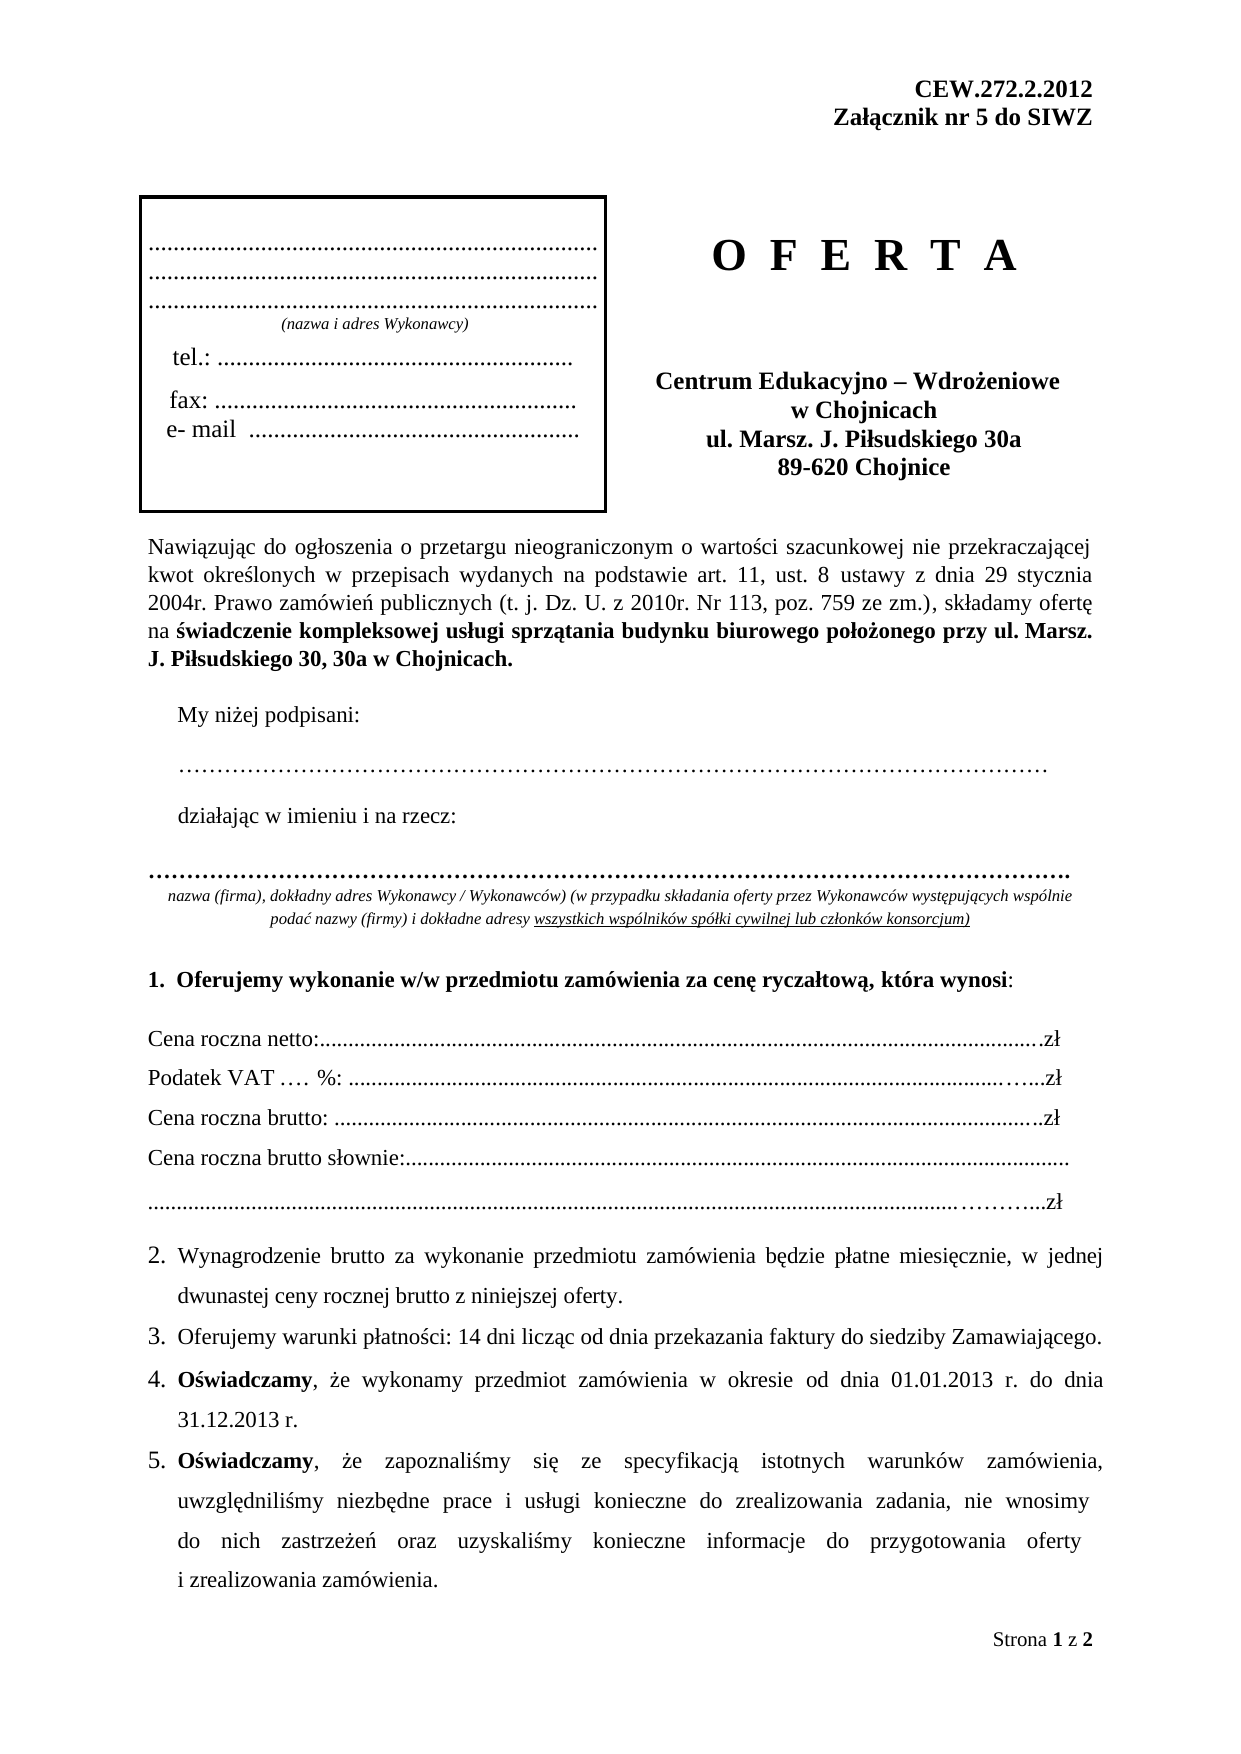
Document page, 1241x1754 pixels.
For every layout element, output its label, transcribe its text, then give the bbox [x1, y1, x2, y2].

list Wynagrodzenie brutto za wykonanie przedmiotu zamówienia będzie płatne miesięcznie, w jednej dwunastej ceny rocznej brutto z niniejszej oferty. [148, 1240, 1104, 1308]
list Oferujemy warunki płatności: 14 dni licząc od dnia przekazania faktury do siedziby Zamawiającego. [148, 1321, 1104, 1350]
table_header ........................................................................ ........................................................................ ........................................................................ (nazwa i adres Wykonawcy) tel.: ......................................................... fax: .......................................................... e- mail ..................................................... [142, 199, 604, 510]
table_header O F E R T A Centrum Edukacyjno – Wdrożeniowe w Chojnicach ul. Marsz. J. Piłsudskiego 30a 89-620 Chojnice [607, 195, 1122, 510]
text My niżej podpisani: [177, 701, 1093, 727]
text działając w imieniu i na rzecz: [178, 802, 1093, 828]
list Oświadczamy, że wykonamy przedmiot zamówienia w okresie od dnia 01.01.2013 r. do dnia 31.12.2013 r. [148, 1364, 1104, 1432]
text nazwa (firma), dokładny adres Wykonawcy / Wykonawców) (w przypadku składania oferty przez Wykonawców występujących wspólnie podać nazwy (firmy) i dokładne adresy wszystkich wspólników spółki cywilnej lub członków konsorcjum) [148, 883, 1093, 929]
text …………………………………………………………………………………………………………. [148, 857, 1093, 883]
text Nawiązując do ogłoszenia o przetargu nieograniczonym o wartości szacunkowej nie przekraczającej kwot określonych w przepisach wydanych na podstawie art. 11, ust. 8 ustawy z dnia 29 stycznia 2004r. Prawo zamówień publicznych (t. j. Dz. U. z 2010r. Nr 113, poz. 759 ze zm.), składamy ofertę na świadczenie kompleksowej usługi sprzątania budynku biurowego położonego przy ul. Marsz. J. Piłsudskiego 30, 30a w Chojnicach. [148, 532, 1093, 672]
text …………………………………………………………………………………………………… [178, 752, 1093, 777]
text Cena roczna netto: .zł [148, 1025, 1093, 1051]
list Oświadczamy, że zapoznaliśmy się ze specyfikacją istotnych warunków zamówienia, uwzględniliśmy niezbędne prace i usługi konieczne do zrealizowania zadania, nie wnosimy do nich zastrzeżeń oraz uzyskaliśmy konieczne informacje do przygotowania oferty i zrealizowania zamówienia. [148, 1446, 1104, 1593]
text Podatek VAT .... %: …...zł [148, 1064, 1093, 1091]
text Cena roczna brutto: ..zł [148, 1104, 1093, 1130]
text ………...zł [148, 1188, 1093, 1214]
text Cena roczna brutto słownie: [148, 1144, 1093, 1170]
text 1. Oferujemy wykonanie w/w przedmiotu zamówienia za cenę ryczałtową, która wynosi: [148, 966, 1093, 993]
